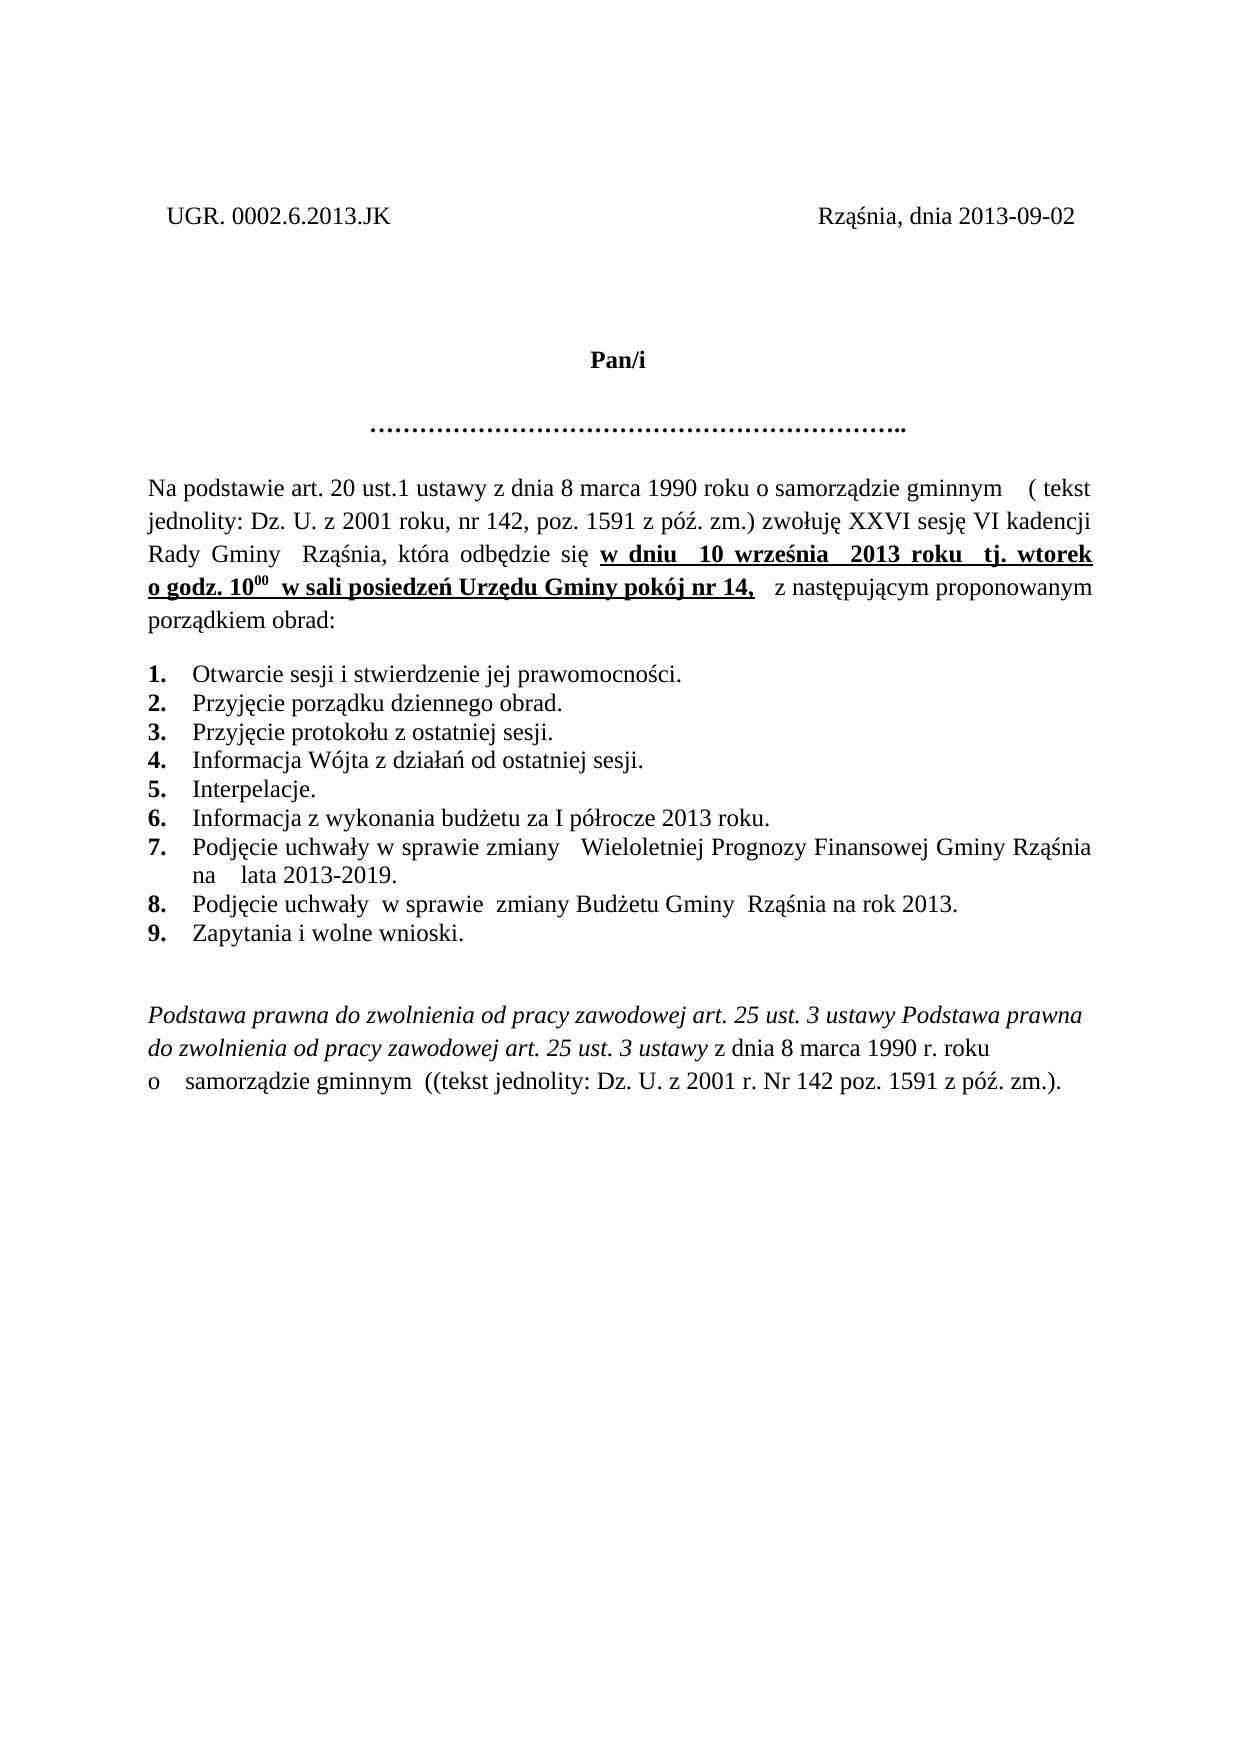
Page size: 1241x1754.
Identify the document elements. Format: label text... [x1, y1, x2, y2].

list Interpelacje. [148, 774, 1093, 803]
list Otwarcie sesji i stwierdzenie jej prawomocności. [148, 659, 1093, 688]
list Informacja z wykonania budżetu za I półrocze 2013 roku. [148, 803, 1093, 832]
list Zapytania i wolne wnioski. [148, 918, 1093, 947]
text UGR. 0002.6.2013.JK Rząśnia, dnia 2013-09-02 [148, 201, 1093, 230]
list Podjęcie uchwały w sprawie zmiany Budżetu Gminy Rząśnia na rok 2013. [148, 889, 1093, 918]
list Podjęcie uchwały w sprawie zmiany Wieloletniej Prognozy Finansowej Gminy Rząśnia na lata 2013-2019. [148, 832, 1093, 889]
list Przyjęcie protokołu z ostatniej sesji. [148, 717, 1093, 745]
text ……………………………………………………….. [148, 409, 1093, 438]
text Na podstawie art. 20 ust.1 ustawy z dnia 8 marca 1990 roku o samorządzie gminnym ( tekst jednolity: Dz. U. z 2001 roku, nr 142, poz. 1591 z póź. zm.) zwołuję XXVI sesję VI kadencji Rady Gminy Rząśnia, która odbędzie się w dniu 10 września 2013 roku tj. wtorek o godz. 1000 w sali posiedzeń Urzędu Gminy pokój nr 14, z następującym proponowanym porządkiem obrad: [148, 473, 1093, 634]
text Podstawa prawna do zwolnienia od pracy zawodowej art. 25 ust. 3 ustawy Podstawa prawna do zwolnienia od pracy zawodowej art. 25 ust. 3 ustawy z dnia 8 marca 1990 r. roku o samorządzie gminnym ((tekst jednolity: Dz. U. z 2001 r. Nr 142 poz. 1591 z póź. zm.). [148, 1000, 1093, 1095]
list Przyjęcie porządku dziennego obrad. [148, 688, 1093, 717]
list Informacja Wójta z działań od ostatniej sesji. [148, 745, 1093, 774]
text Pan/i [516, 345, 1093, 374]
